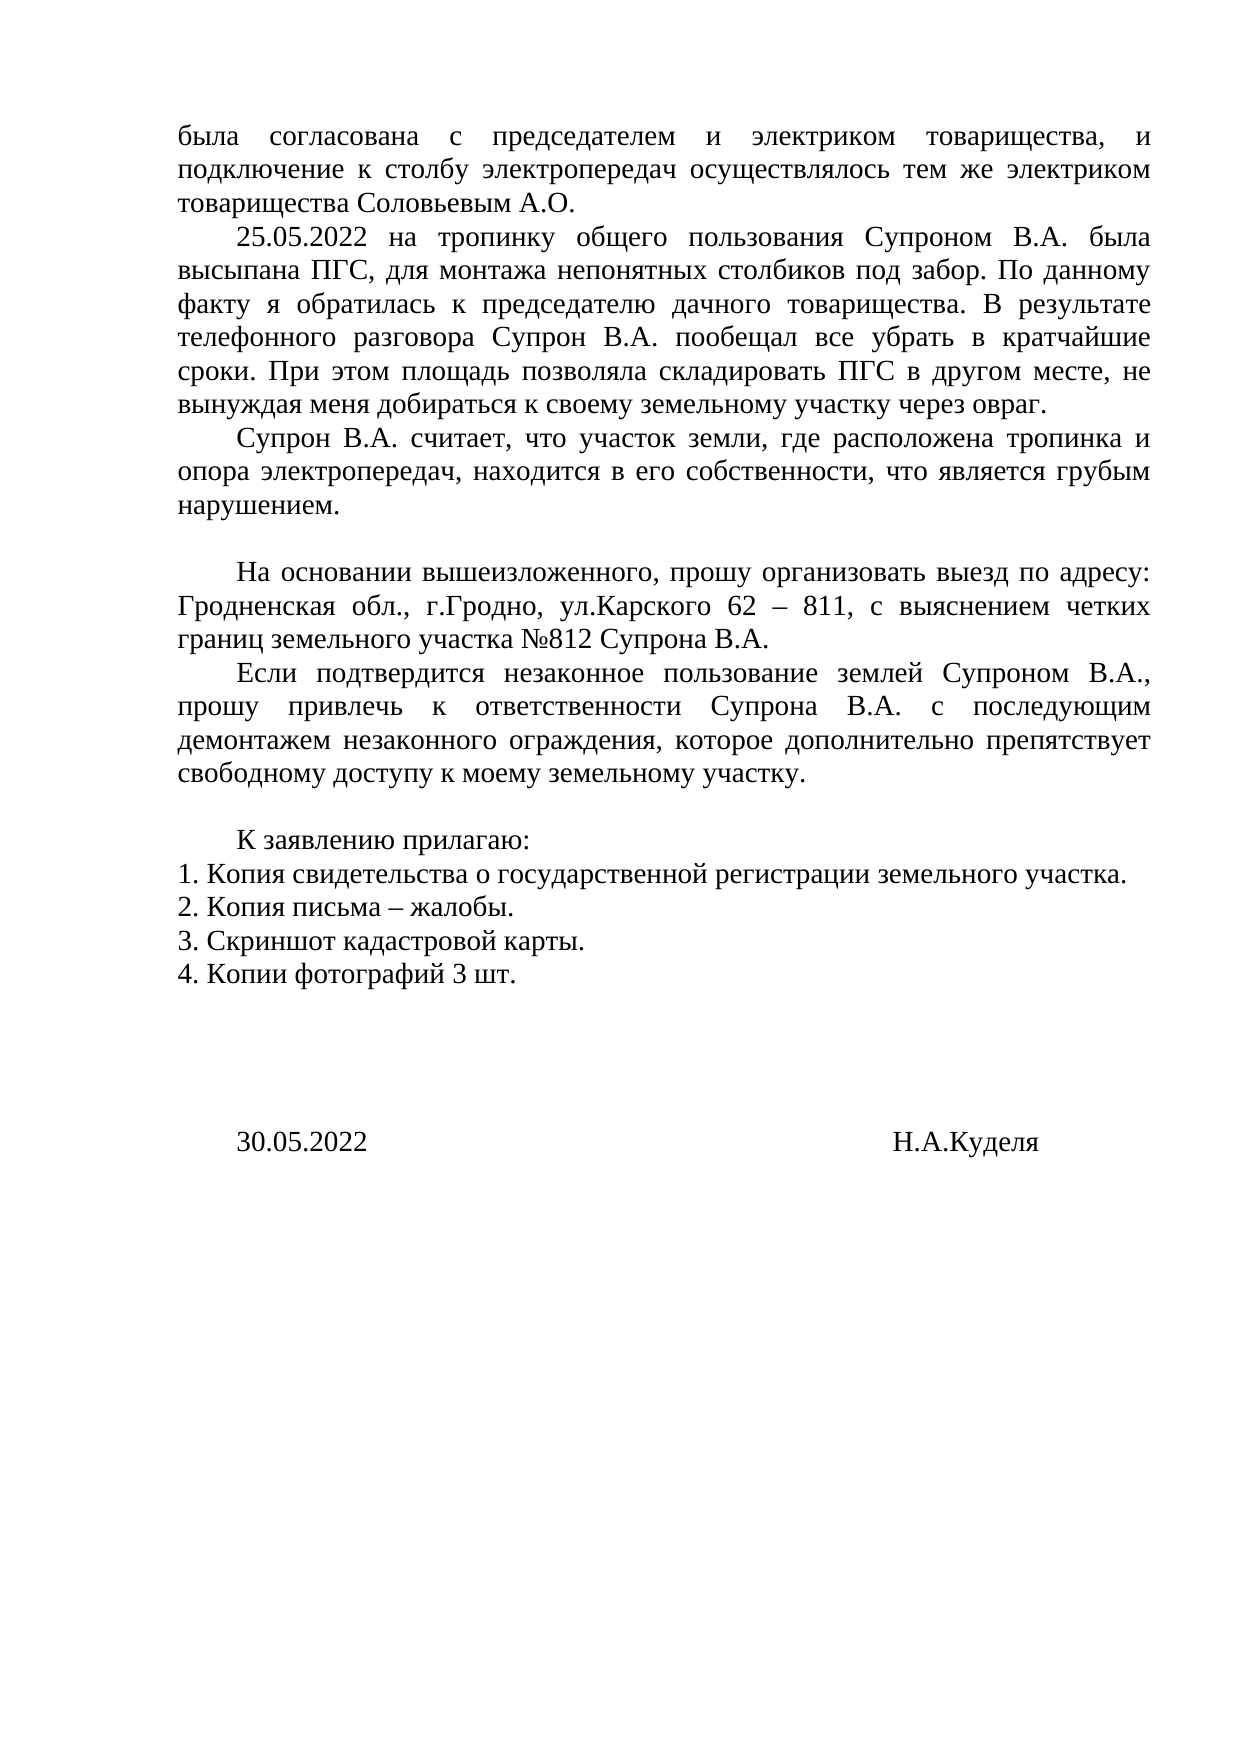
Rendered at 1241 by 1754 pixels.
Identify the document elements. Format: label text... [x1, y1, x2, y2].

text 30.05.2022 Н.А.Куделя [177, 1124, 1152, 1158]
text 2. Копия письма – жалобы. [177, 889, 1152, 923]
text 25.05.2022 на тропинку общего пользования Супроном В.А. была высыпана ПГС, для монтажа непонятных столбиков под забор. По данному факту я обратилась к председателю дачного товарищества. В результате телефонного разговора Супрон В.А. пообещал все убрать в кратчайшие сроки. При этом площадь позволяла складировать ПГС в другом месте, не вынуждая меня добираться к своему земельному участку через овраг. [177, 219, 1152, 420]
text На основании вышеизложенного, прошу организовать выезд по адресу: Гродненская обл., г.Гродно, ул.Карского 62 – 811, с выяснением четких границ земельного участка №812 Супрона В.А. [177, 554, 1152, 655]
text 1. Копия свидетельства о государственной регистрации земельного участка. [177, 856, 1152, 889]
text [177, 118, 1152, 219]
text 3. Скриншот кадастровой карты. [177, 923, 1152, 957]
text Если подтвердится незаконное пользование землей Супроном В.А., прошу привлечь к ответственности Супрона В.А. с последующим демонтажем незаконного ограждения, которое дополнительно препятствует свободному доступу к моему земельному участку. [177, 655, 1152, 789]
text К заявлению прилагаю: [177, 822, 1152, 856]
text 4. Копии фотографий 3 шт. [177, 957, 1152, 990]
text Супрон В.А. считает, что участок земли, где расположена тропинка и опора электропередач, находится в его собственности, что является грубым нарушением. [177, 420, 1152, 521]
